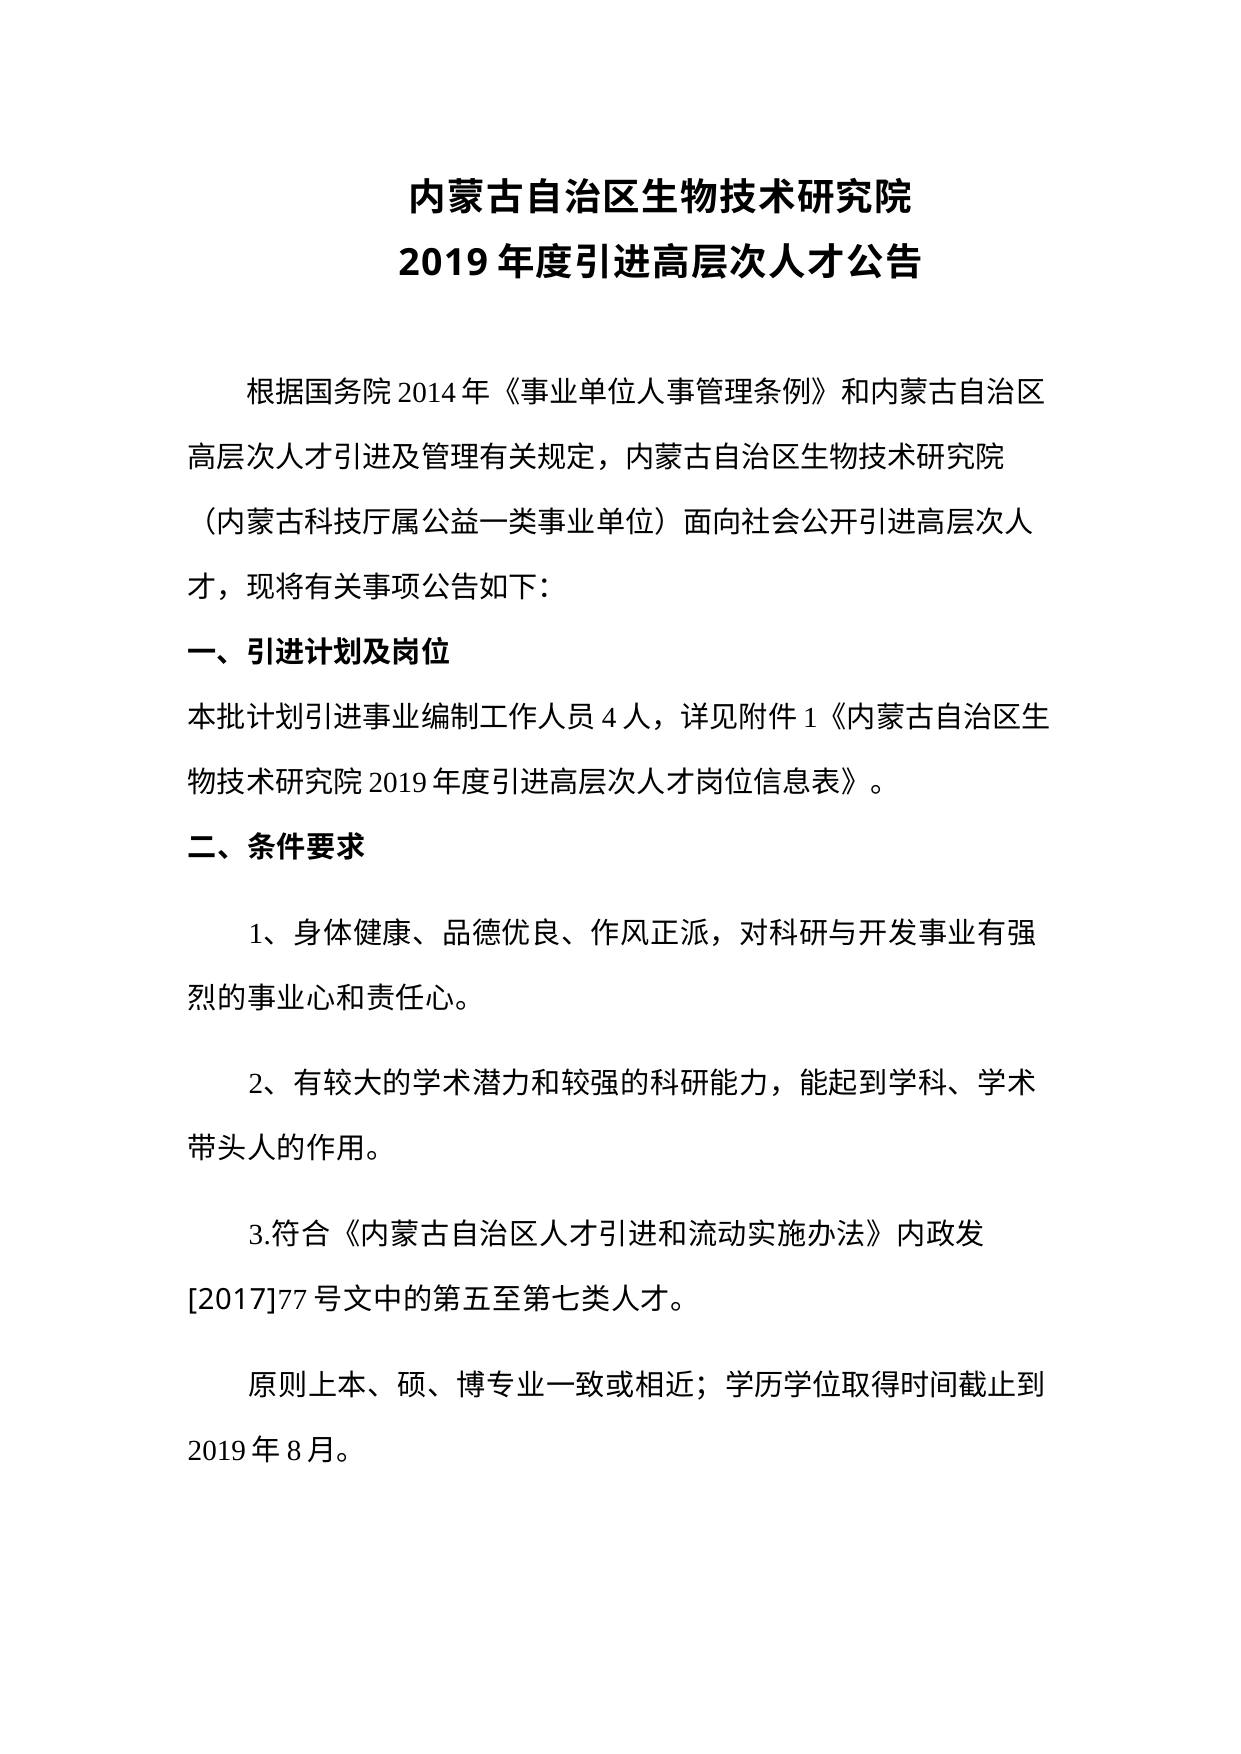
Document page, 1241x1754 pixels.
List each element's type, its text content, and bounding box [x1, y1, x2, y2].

text 3.符合《内蒙古自治区人才引进和流动实施办法》内政发[2017]77号文中的第五至第七类人才。 [187, 1199, 1053, 1329]
text 2019年度引进高层次人才公告 [187, 227, 1053, 292]
text 内蒙古自治区生物技术研究院 [187, 162, 1053, 227]
text 二、条件要求 [187, 812, 1053, 877]
text 本批计划引进事业编制工作人员4人，详见附件1《内蒙古自治区生物技术研究院2019年度引进高层次人才岗位信息表》。 [187, 682, 1053, 812]
text 1、身体健康、品德优良、作风正派，对科研与开发事业有强烈的事业心和责任心。 [187, 898, 1053, 1028]
text 一、引进计划及岗位 [187, 617, 1053, 682]
text 根据国务院2014年《事业单位人事管理条例》和内蒙古自治区高层次人才引进及管理有关规定，内蒙古自治区生物技术研究院（内蒙古科技厅属公益一类事业单位）面向社会公开引进高层次人才，现将有关事项公告如下： [187, 357, 1053, 617]
text 原则上本、硕、博专业一致或相近；学历学位取得时间截止到2019年8月。 [187, 1350, 1053, 1480]
text 2、有较大的学术潜力和较强的科研能力，能起到学科、学术带头人的作用。 [187, 1049, 1053, 1179]
